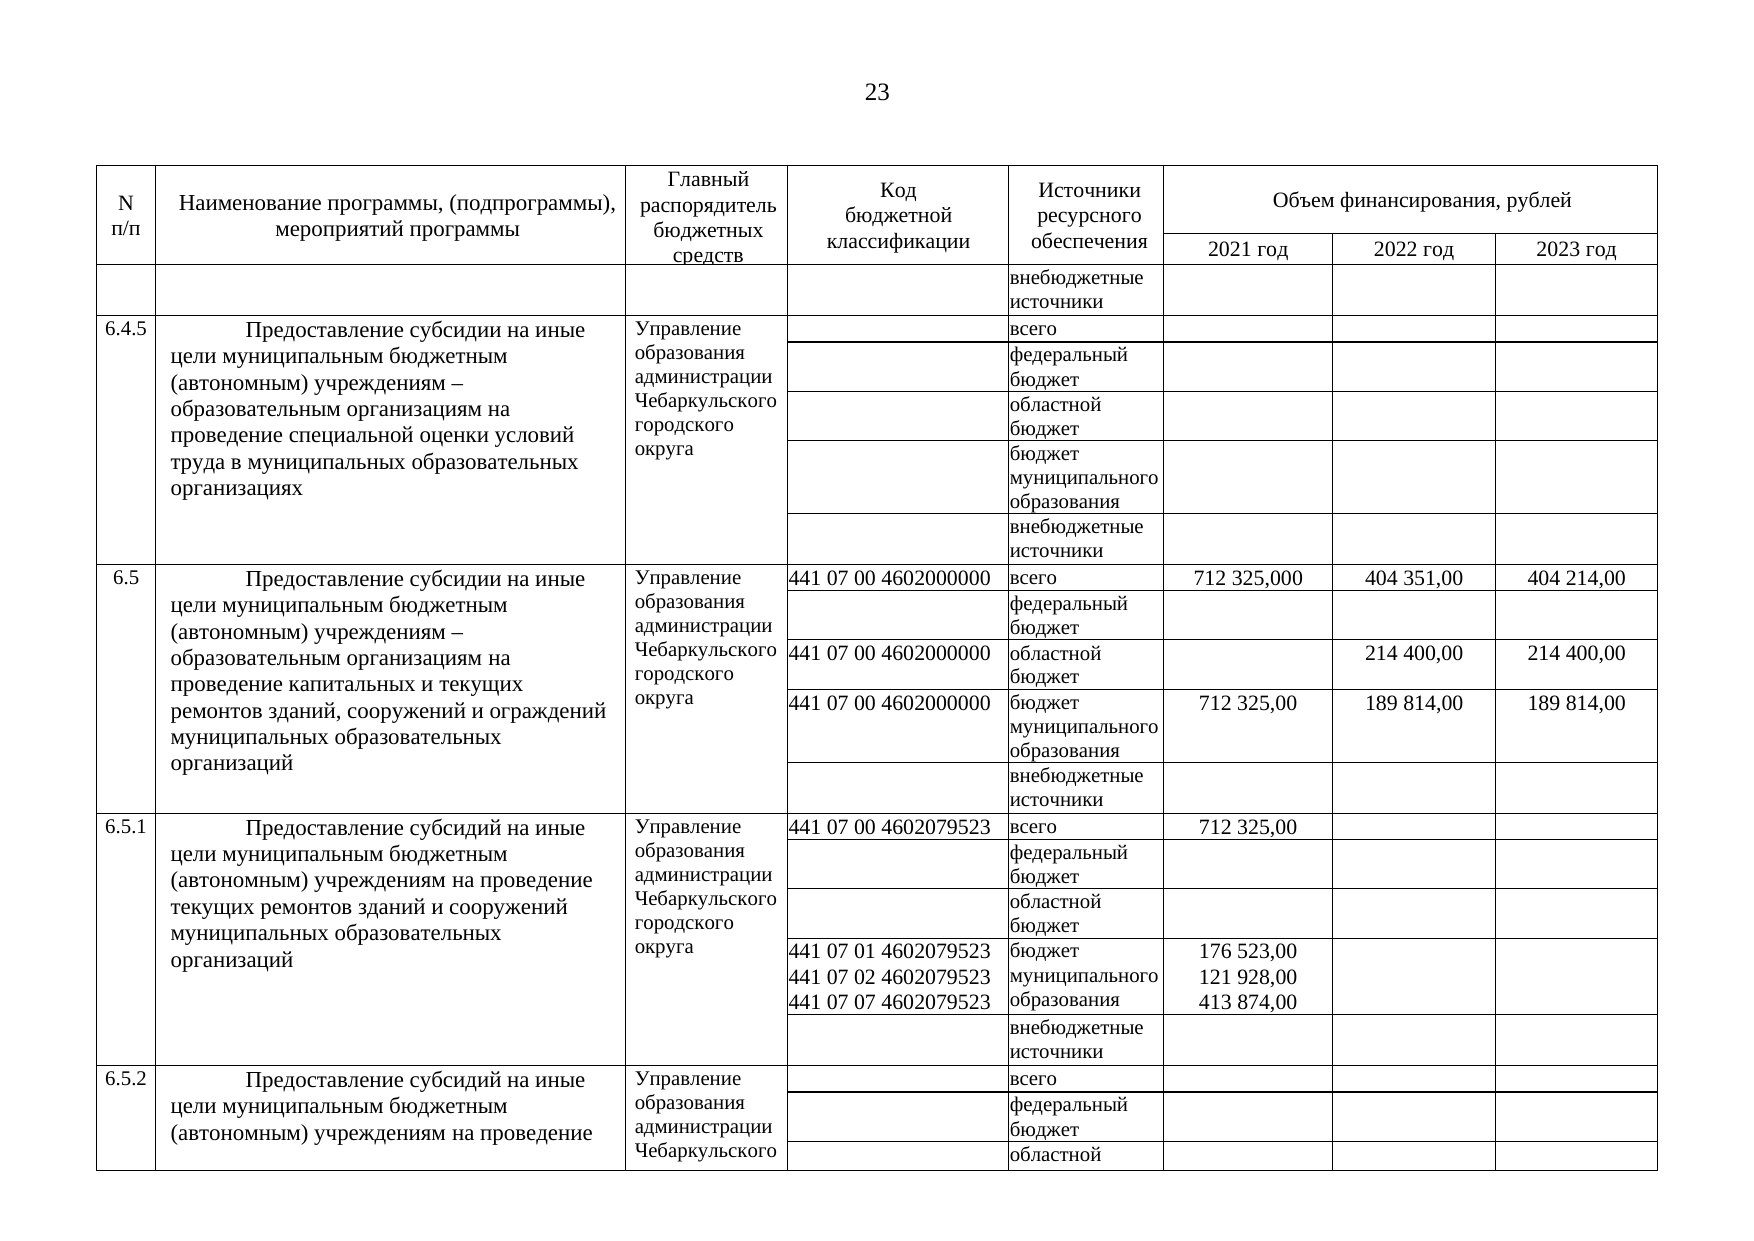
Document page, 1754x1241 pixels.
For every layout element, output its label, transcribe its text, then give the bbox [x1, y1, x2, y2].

table_cell 441 07 00 4602000000 [788, 565, 1008, 590]
table_cell областной бюджет [1009, 889, 1163, 937]
table_cell [1496, 814, 1657, 839]
table_cell 441 07 00 4602000000 [788, 690, 1008, 762]
table_cell [1164, 889, 1332, 937]
table_cell всего [1009, 814, 1163, 839]
table_cell [788, 316, 1008, 341]
table_cell [1496, 939, 1657, 1014]
table_cell [1496, 265, 1657, 315]
table_cell федеральный бюджет [1009, 591, 1163, 639]
table_cell 712 325,00 [1164, 814, 1332, 839]
table_cell 712 325,00 [1164, 690, 1332, 762]
table_cell федеральный бюджет [1009, 1093, 1163, 1141]
table_header N п/п [97, 166, 155, 264]
table_cell [788, 1066, 1008, 1091]
table_cell [1164, 441, 1332, 513]
table_cell [788, 840, 1008, 888]
table_header Источники ресурсного обеспечения [1009, 166, 1163, 264]
table_cell областной бюджет [1009, 640, 1163, 688]
table_cell [1333, 392, 1495, 440]
table_cell [1496, 1066, 1657, 1091]
table_cell [1333, 1142, 1495, 1170]
table_cell [1333, 840, 1495, 888]
table_cell [1333, 763, 1495, 813]
table_cell [1164, 763, 1332, 813]
table_cell 214 400,00 [1333, 640, 1495, 688]
table_cell [1496, 343, 1657, 391]
table_cell [788, 392, 1008, 440]
table_header Наименование программы, (подпрограммы), мероприятий программы [156, 166, 625, 264]
table_cell [1333, 1066, 1495, 1091]
table_cell внебюджетные источники [1009, 1015, 1163, 1065]
table_cell [788, 1015, 1008, 1065]
table_cell Предоставление субсидий на иные цели муниципальным бюджетным (автономным) учреждениям на проведение капитальных ремонтов зданий и сооружений муниципальных образовательных организаций [156, 1066, 625, 1170]
table_cell [1333, 343, 1495, 391]
table_cell 214 400,00 [1496, 640, 1657, 688]
table_cell всего [1009, 565, 1163, 590]
table_cell [1164, 1142, 1332, 1170]
table_cell [788, 1093, 1008, 1141]
table_cell Управление образования администрации Чебаркульского городского округа [626, 1066, 787, 1170]
table_cell 6.5.2 [97, 1066, 155, 1170]
table_cell Предоставление субсидии на иные цели муниципальным бюджетным (автономным) учреждениям – образовательным организациям на проведение капитальных и текущих ремонтов зданий, сооружений и ограждений муниципальных образовательных организаций [156, 565, 625, 813]
table_cell Управление образования администрации Чебаркульского городского округа [626, 814, 787, 1065]
table_cell [1496, 1015, 1657, 1065]
table_cell [1333, 441, 1495, 513]
table_cell Управление образования администрации Чебаркульского городского округа [626, 316, 787, 564]
table_cell 189 814,00 [1333, 690, 1495, 762]
table_cell [1164, 316, 1332, 341]
table_cell [1496, 1093, 1657, 1141]
table_cell внебюджетные источники [1009, 514, 1163, 564]
table_cell внебюджетные источники [1009, 265, 1163, 315]
table_cell федеральный бюджет [1009, 343, 1163, 391]
table_cell [1496, 889, 1657, 937]
table_cell Предоставление субсидии на иные цели муниципальным бюджетным (автономным) учреждениям – образовательным организациям на проведение специальной оценки условий труда в муниципальных образовательных организациях [156, 316, 625, 564]
table_cell [788, 591, 1008, 639]
table_cell [788, 763, 1008, 813]
table_cell 6.4.5 [97, 316, 155, 564]
table_cell [1496, 763, 1657, 813]
table_cell [1164, 514, 1332, 564]
table_cell [1333, 316, 1495, 341]
table_cell [1333, 591, 1495, 639]
table_cell 441 07 00 4602000000 [788, 640, 1008, 688]
table_cell [1333, 1015, 1495, 1065]
table_cell 6.5.1 [97, 814, 155, 1065]
table_cell [1164, 1015, 1332, 1065]
table_cell [1164, 640, 1332, 688]
table_cell [1333, 939, 1495, 1014]
table_cell областной бюджет [1009, 392, 1163, 440]
table_cell [1496, 840, 1657, 888]
table_cell всего [1009, 1066, 1163, 1091]
table_header Главный распорядитель бюджетных средств [626, 166, 787, 264]
table_cell 2021 год [1164, 234, 1332, 264]
table_cell бюджет муниципального образования [1009, 939, 1163, 1014]
table_cell [788, 343, 1008, 391]
table_cell [1496, 392, 1657, 440]
table_cell [1164, 840, 1332, 888]
table_cell 176 523,00 121 928,00 413 874,00 [1164, 939, 1332, 1014]
table_cell [1164, 1093, 1332, 1141]
table_cell федеральный бюджет [1009, 840, 1163, 888]
table_cell 404 351,00 [1333, 565, 1495, 590]
table_cell [1333, 889, 1495, 937]
table_cell [788, 514, 1008, 564]
table_header Код бюджетной классификации [788, 166, 1008, 264]
table_cell бюджет муниципального образования [1009, 690, 1163, 762]
table_cell [788, 1142, 1008, 1170]
table_cell [1164, 591, 1332, 639]
table_cell 404 214,00 [1496, 565, 1657, 590]
table_cell 2022 год [1333, 234, 1495, 264]
table_cell 2023 год [1496, 234, 1657, 264]
table_cell [1164, 265, 1332, 315]
table_cell [1164, 343, 1332, 391]
table_cell [1496, 441, 1657, 513]
table_cell [1496, 514, 1657, 564]
table_cell 441 07 01 4602079523 441 07 02 4602079523 441 07 07 4602079523 [788, 939, 1008, 1014]
table_cell [1333, 814, 1495, 839]
table_cell внебюджетные источники [1009, 763, 1163, 813]
table_cell [1496, 316, 1657, 341]
table_cell [1164, 392, 1332, 440]
table_cell [1333, 514, 1495, 564]
table_cell бюджет муниципального образования [1009, 441, 1163, 513]
table_cell [1496, 1142, 1657, 1170]
table_cell Предоставление субсидий на иные цели муниципальным бюджетным (автономным) учреждениям на проведение текущих ремонтов зданий и сооружений муниципальных образовательных организаций [156, 814, 625, 1065]
table_cell [1164, 1066, 1332, 1091]
table_cell 6.5 [97, 565, 155, 813]
table_cell [1333, 1093, 1495, 1141]
table_cell [1333, 265, 1495, 315]
table_cell [788, 265, 1008, 315]
table_cell областной бюджет [1009, 1142, 1163, 1170]
table_cell всего [1009, 316, 1163, 341]
table_cell 189 814,00 [1496, 690, 1657, 762]
table_cell [788, 441, 1008, 513]
table_cell 441 07 00 4602079523 [788, 814, 1008, 839]
table_header Объем финансирования, рублей [1164, 166, 1657, 233]
table_cell [788, 889, 1008, 937]
table_cell 712 325,000 [1164, 565, 1332, 590]
table_cell [1496, 591, 1657, 639]
table_cell Управление образования администрации Чебаркульского городского округа [626, 565, 787, 813]
